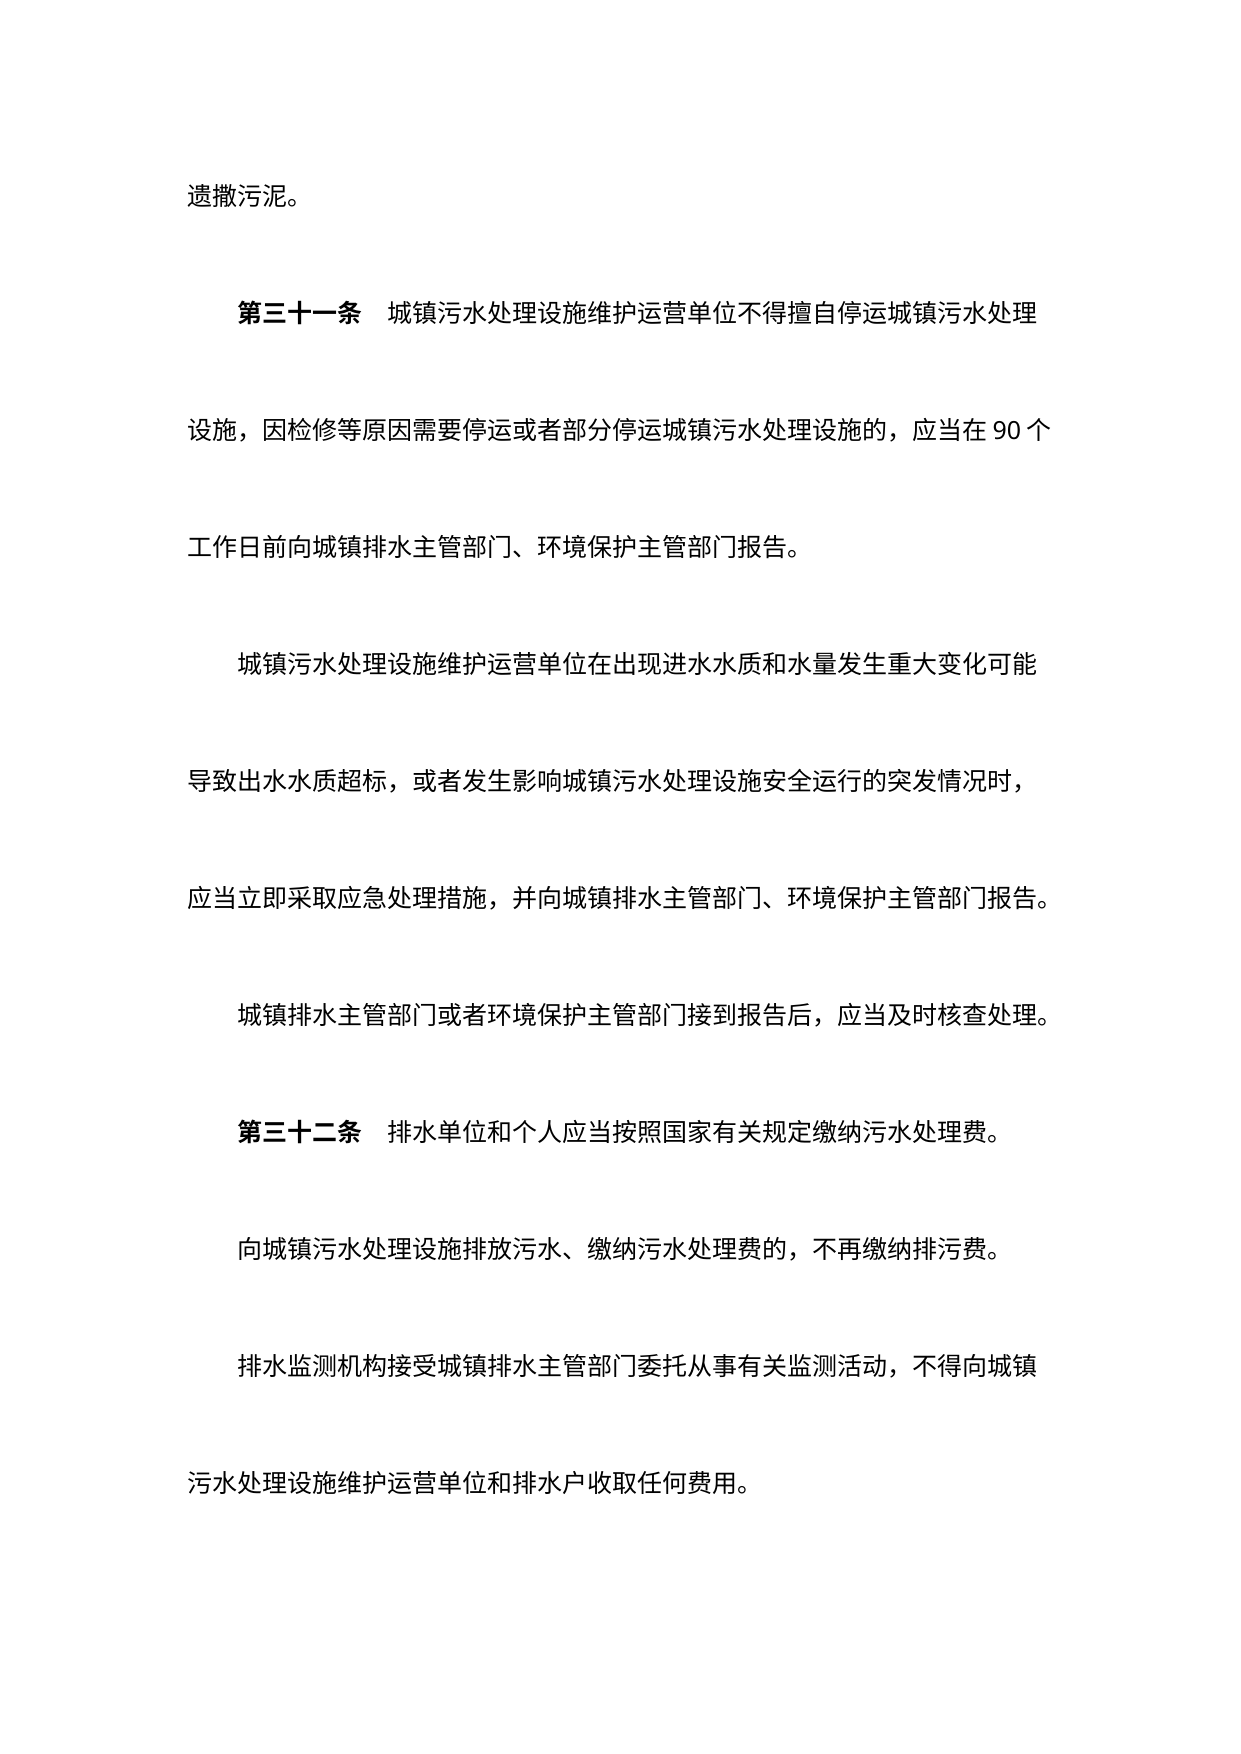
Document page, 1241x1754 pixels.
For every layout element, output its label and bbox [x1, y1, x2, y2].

text [187, 162, 1053, 1514]
